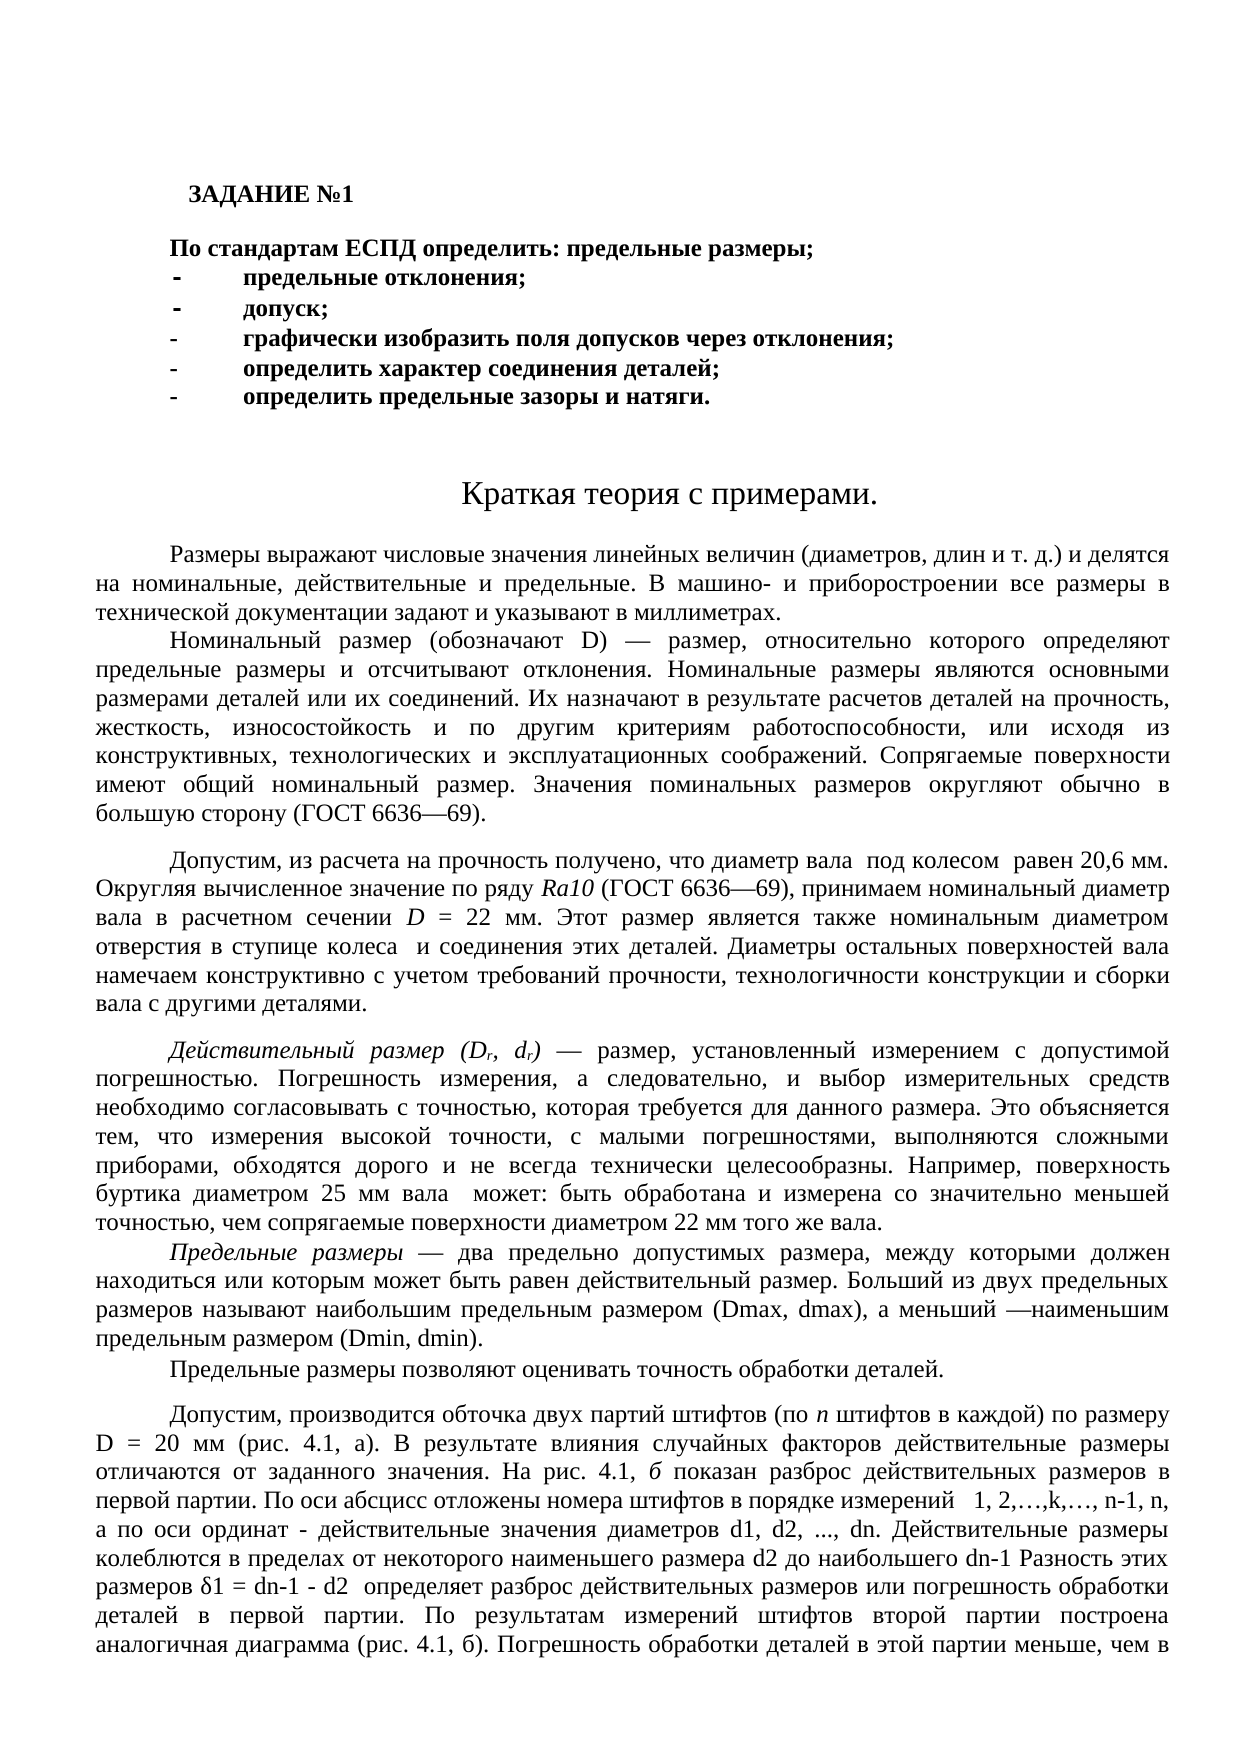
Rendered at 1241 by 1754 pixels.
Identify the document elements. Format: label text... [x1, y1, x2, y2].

text Краткая теория с примерами. [95, 473, 1170, 512]
subtitle ЗАДАНИЕ №1 [95, 179, 1170, 207]
list определить характер соединения деталей; [95, 353, 1170, 381]
list предельные отклонения; [95, 262, 1170, 293]
text Предельные размеры — два предельно допустимых размера, между которыми должен находиться или которым может быть равен действительный размер. Больший из двух предельных размеров называют наибольшим предельным размером (Dmax, dmax), а меньший —наименьшим предельным размером (Dmin, dmin). [95, 1237, 1170, 1352]
text Действительный размер (Dr, dr) — размер, установленный измерением с допустимой погрешностью. Погрешность измерения, а следовательно, и выбор измерительных средств необходимо согласовывать с точностью, которая требуется для данного размера. Это объясняется тем, что измерения высокой точности, с малыми погрешностями, выполняются сложными приборами, обходятся дорого и не всегда технически целесообразны. Например, поверхность буртика диаметром 25 мм вала может: быть обработана и измерена со значительно меньшей точностью, чем сопрягаемые поверхности диаметром 22 мм того же вала. [95, 1035, 1170, 1236]
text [95, 1399, 1170, 1658]
list допуск; [95, 293, 1170, 323]
text Предельные размеры позволяют оценивать точность обработки деталей. [95, 1354, 1170, 1383]
list определить предельные зазоры и натяги. [95, 381, 1170, 410]
text По стандартам ЕСПД определить: предельные размеры; [95, 233, 1170, 262]
list графически изобразить поля допусков через отклонения; [95, 323, 1170, 352]
text Номинальный размер (обозначают D) — размер, относительно которого определяют предельные размеры и отсчитывают отклонения. Номинальные размеры являются основными размерами деталей или их соединений. Их назначают в результате расчетов деталей на прочность, жесткость, износостойкость и по другим критериям работоспособности, или исходя из конструктивных, технологических и эксплуатационных соображений. Сопрягаемые поверхности имеют общий номинальный размер. Значения поминальных размеров округляют обычно в большую сторону (ГОСТ 6636—69). [95, 626, 1170, 827]
text Размеры выражают числовые значения линейных величин (диаметров, длин и т. д.) и делятся на номинальные, действительные и предельные. В машино- и приборостроении все размеры в технической документации задают и указывают в миллиметрах. [95, 539, 1170, 626]
text Допустим, из расчета на прочность получено, что диаметр вала под колесом равен 20,6 мм. Округляя вычисленное значение по ряду Rа10 (ГОСТ 6636—69), принимаем номинальный диаметр вала в расчетном сечении D = 22 мм. Этот размер является также номинальным диаметром отверстия в ступице колеса и соединения этих деталей. Диаметры остальных поверхностей вала намечаем конструктивно с учетом требований прочности, технологичности конструкции и сборки вала с другими деталями. [95, 845, 1170, 1017]
